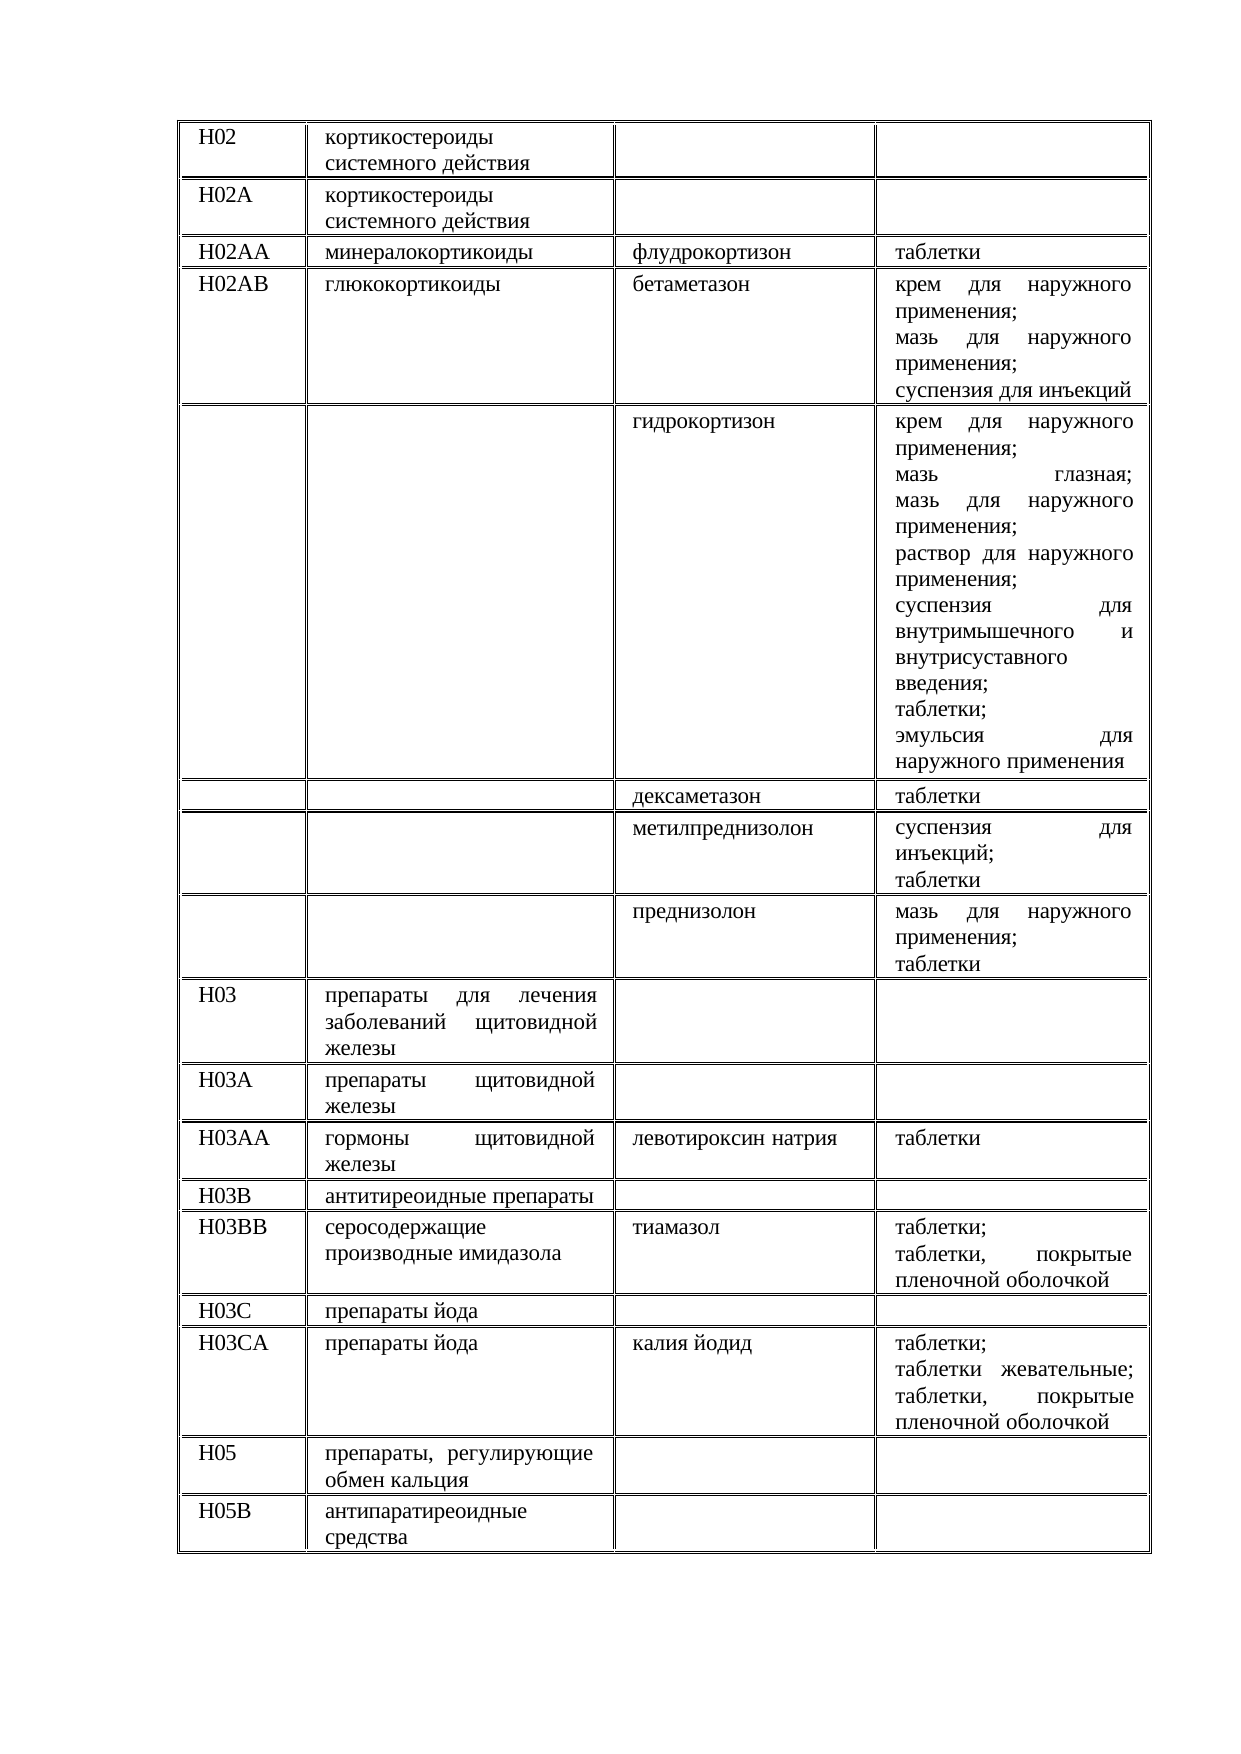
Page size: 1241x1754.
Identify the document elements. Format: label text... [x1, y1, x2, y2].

table_cell препараты щитовидной железы [308, 1065, 613, 1119]
table_cell [875, 1178, 1151, 1209]
table_cell таблетки [875, 1119, 1151, 1178]
table_cell [308, 896, 613, 977]
table_cell Н03В [178, 1178, 306, 1209]
table_cell калия йодид [616, 1328, 874, 1435]
table_cell Н02А [180, 176, 305, 234]
table_cell преднизолон [616, 896, 874, 977]
table_cell таблетки [877, 778, 1149, 809]
table_cell [178, 809, 306, 893]
table_cell [616, 980, 874, 1062]
table_cell [877, 1062, 1149, 1119]
table_cell крем для наружного применения; мазь глазная; мазь для наружного применения; раствор для наружного применения; суспензия для внутримышечного и внутрисуставного введения; таблетки; эмульсия для наружного применения [875, 403, 1151, 777]
table_cell [875, 977, 1151, 1062]
table_cell левотироксин натрия [616, 1123, 874, 1178]
table_cell [308, 781, 613, 809]
table_cell [616, 1065, 874, 1119]
table_cell [178, 403, 306, 777]
table_cell глюкокортикоиды [308, 269, 613, 403]
table_cell метилпреднизолон [616, 813, 874, 893]
table_cell флудрокортизон [616, 237, 874, 266]
table_cell минералокортикоиды [308, 237, 613, 266]
table_cell дексаметазон [616, 781, 874, 809]
table_cell бетаметазон [616, 269, 874, 403]
table_cell [308, 813, 613, 893]
table_cell [308, 406, 613, 777]
table_cell [875, 1435, 1151, 1493]
table_header [875, 123, 1149, 176]
table_cell [616, 180, 874, 234]
table_cell Н02АВ [178, 266, 306, 403]
table_cell Н05В [178, 1493, 306, 1551]
table_cell [875, 1293, 1151, 1325]
table_cell таблетки [875, 234, 1151, 266]
table_cell кортикостероиды системного действия [308, 180, 613, 234]
table_cell гидрокортизон [616, 406, 874, 777]
table_cell Н02АА [178, 234, 306, 266]
table_cell [180, 778, 305, 809]
table_header [615, 123, 875, 176]
table_cell препараты йода [308, 1296, 613, 1325]
table_cell таблетки; таблетки, покрытые пленочной оболочкой [877, 1209, 1149, 1293]
table_cell тиамазол [616, 1212, 874, 1293]
table_cell серосодержащие производные имидазола [308, 1212, 613, 1293]
table_cell [616, 1296, 874, 1325]
table_cell мазь для наружного применения; таблетки [875, 893, 1151, 977]
table_cell [615, 1496, 875, 1551]
table_cell препараты для лечения заболеваний щитовидной железы [308, 980, 613, 1062]
table_cell Н03ВВ [180, 1209, 305, 1293]
table_cell [616, 1438, 874, 1493]
table_cell Н05 [178, 1435, 306, 1493]
table_cell препараты, регулирующие обмен кальция [308, 1438, 613, 1493]
table_cell крем для наружного применения; мазь для наружного применения; суспензия для инъекций [875, 266, 1151, 403]
table_cell [877, 176, 1149, 234]
table_cell таблетки; таблетки жевательные; таблетки, покрытые пленочной оболочкой [875, 1325, 1151, 1435]
table_cell Н03АА [178, 1119, 306, 1178]
table_cell препараты йода [308, 1328, 613, 1435]
table_cell Н03А [180, 1062, 305, 1119]
table_cell антипаратиреоидные средства [306, 1496, 614, 1551]
table_cell гормоны щитовидной железы [308, 1123, 613, 1178]
table_cell антитиреоидные препараты [308, 1181, 613, 1209]
table_cell Н03СА [178, 1325, 306, 1435]
table_cell Н03С [178, 1293, 306, 1325]
table_cell [178, 893, 306, 977]
table_header кортикостероиды системного действия [306, 123, 614, 176]
table_cell H03 [178, 977, 306, 1062]
table_cell [875, 1493, 1151, 1551]
table_cell [616, 1181, 874, 1209]
table_cell суспензия для инъекций; таблетки [875, 809, 1151, 893]
table_header Н02 [180, 123, 306, 176]
